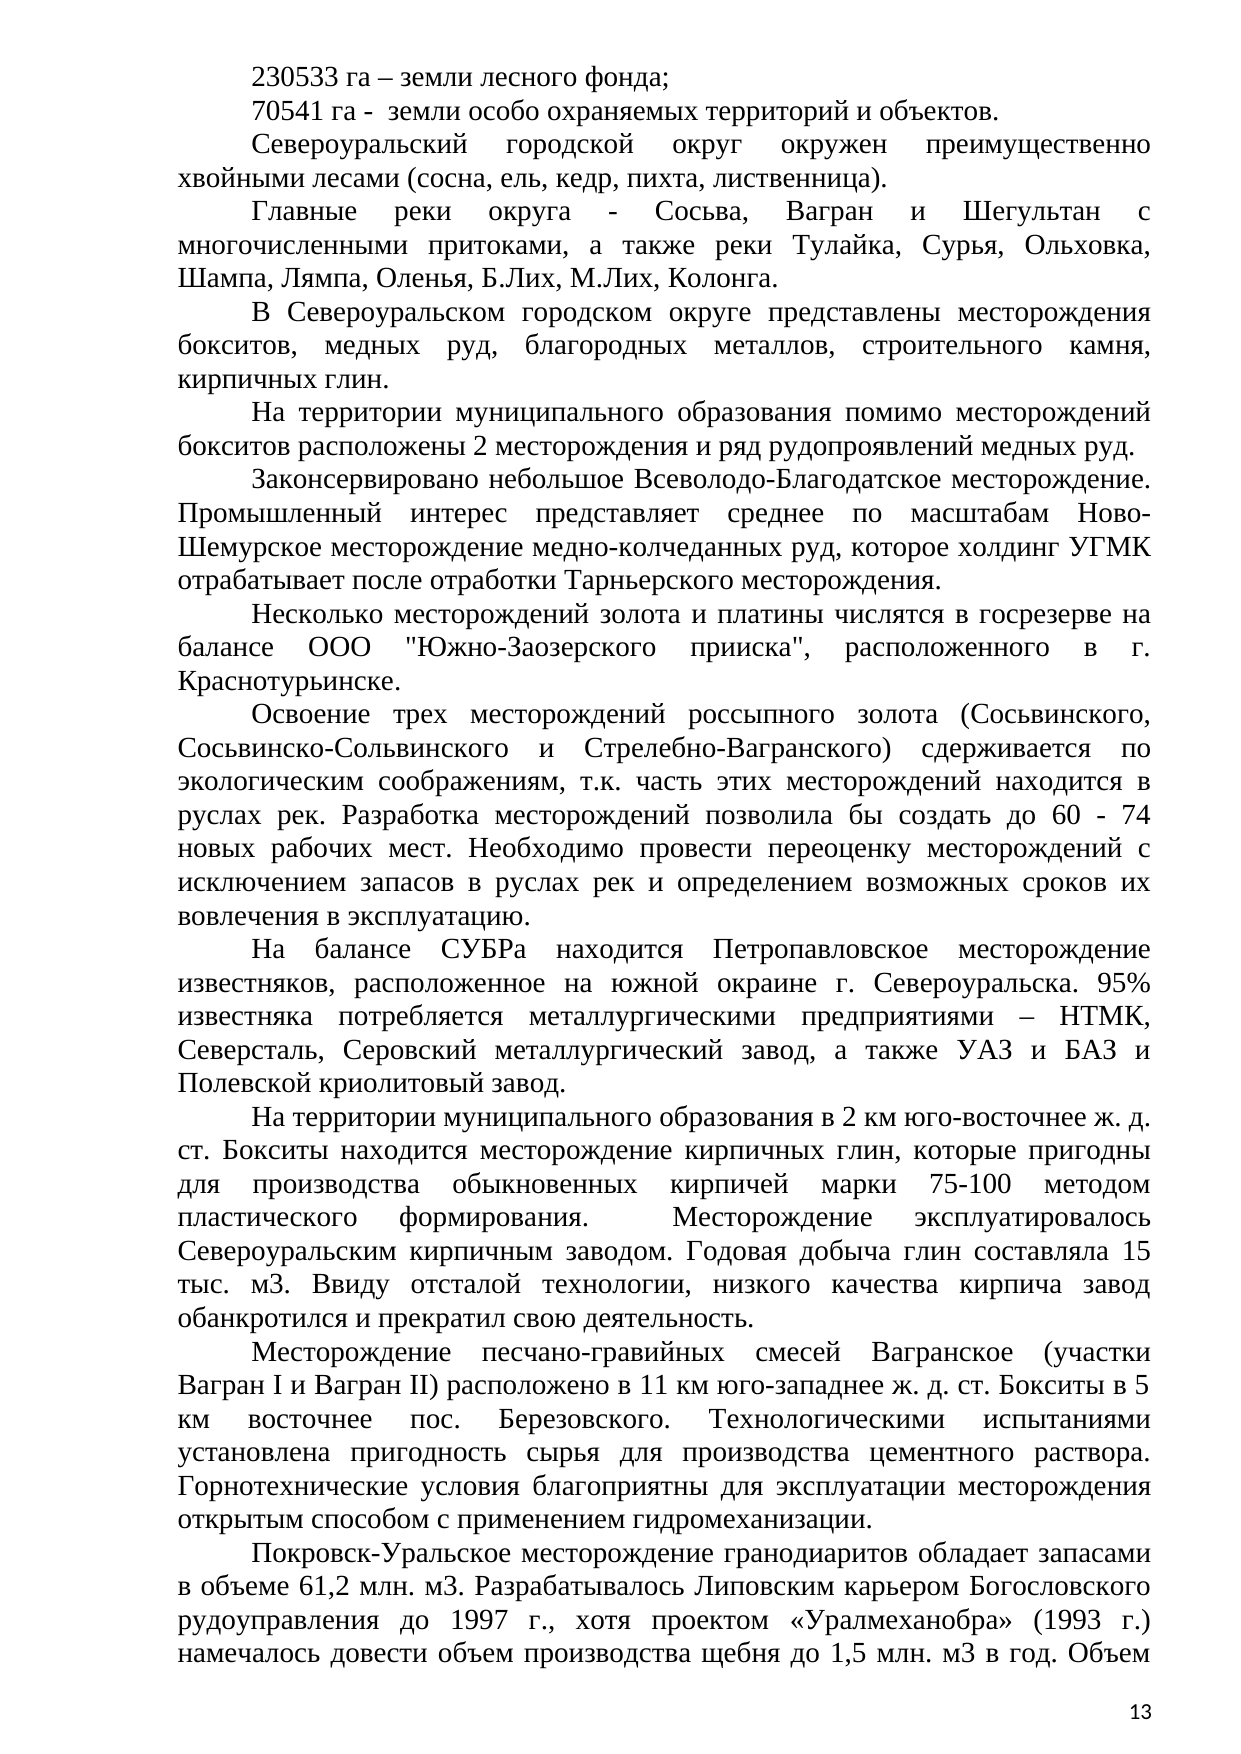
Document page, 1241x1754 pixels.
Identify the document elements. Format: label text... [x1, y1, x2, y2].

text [177, 1535, 1152, 1669]
text На территории муниципального образования помимо месторождений бокситов расположены 2 месторождения и ряд рудопроявлений медных руд. [177, 394, 1152, 462]
text Главные реки округа - Сосьва, Вагран и Шегультан с многочисленными притоками, а также реки Тулайка, Сурья, Ольховка, Шампа, Лямпа, Оленья, Б.Лих, М.Лих, Колонга. [177, 193, 1152, 294]
text На территории муниципального образования в 2 км юго-восточнее ж. д. ст. Бокситы находится месторождение кирпичных глин, которые пригодны для производства обыкновенных кирпичей марки 75-100 методом пластического формирования. Месторождение эксплуатировалось Североуральским кирпичным заводом. Годовая добыча глин составляла 15 тыс. м3. Ввиду отсталой технологии, низкого качества кирпича завод обанкротился и прекратил свою деятельность. [177, 1099, 1152, 1334]
text 230533 га – земли лесного фонда; [177, 59, 1152, 93]
text Североуральский городской округ окружен преимущественно хвойными лесами (сосна, ель, кедр, пихта, лиственница). [177, 126, 1152, 193]
text Освоение трех месторождений россыпного золота (Сосьвинского, Сосьвинско-Сольвинского и Стрелебно-Вагранского) сдерживается по экологическим соображениям, т.к. часть этих месторождений находится в руслах рек. Разработка месторождений позволила бы создать до 60 - 74 новых рабочих мест. Необходимо провести переоценку месторождений с исключением запасов в руслах рек и определением возможных сроков их вовлечения в эксплуатацию. [177, 696, 1152, 931]
text Несколько месторождений золота и платины числятся в госрезерве на балансе ООО "Южно-Заозерского прииска", расположенного в г. Краснотурьинске. [177, 596, 1152, 696]
text 70541 га - земли особо охраняемых территорий и объектов. [177, 93, 1152, 126]
text Законсервировано небольшое Всеволодо-Благодатское месторождение. Промышленный интерес представляет среднее по масштабам Ново-Шемурское месторождение медно-колчеданных руд, которое холдинг УГМК отрабатывает после отработки Тарньерского месторождения. [177, 462, 1152, 596]
text В Североуральском городском округе представлены месторождения бокситов, медных руд, благородных металлов, строительного камня, кирпичных глин. [177, 294, 1152, 394]
text Месторождение песчано-гравийных смесей Вагранское (участки Вагран I и Вагран II) расположено в 11 км юго-западнее ж. д. ст. Бокситы в 5 км восточнее пос. Березовского. Технологическими испытаниями установлена пригодность сырья для производства цементного раствора. Горнотехнические условия благоприятны для эксплуатации месторождения открытым способом с применением гидромеханизации. [177, 1334, 1152, 1535]
text На балансе СУБРа находится Петропавловское месторождение известняков, расположенное на южной окраине г. Североуральска. 95% известняка потребляется металлургическими предприятиями – НТМК, Северсталь, Серовский металлургический завод, а также УАЗ и БАЗ и Полевской криолитовый завод. [177, 931, 1152, 1099]
